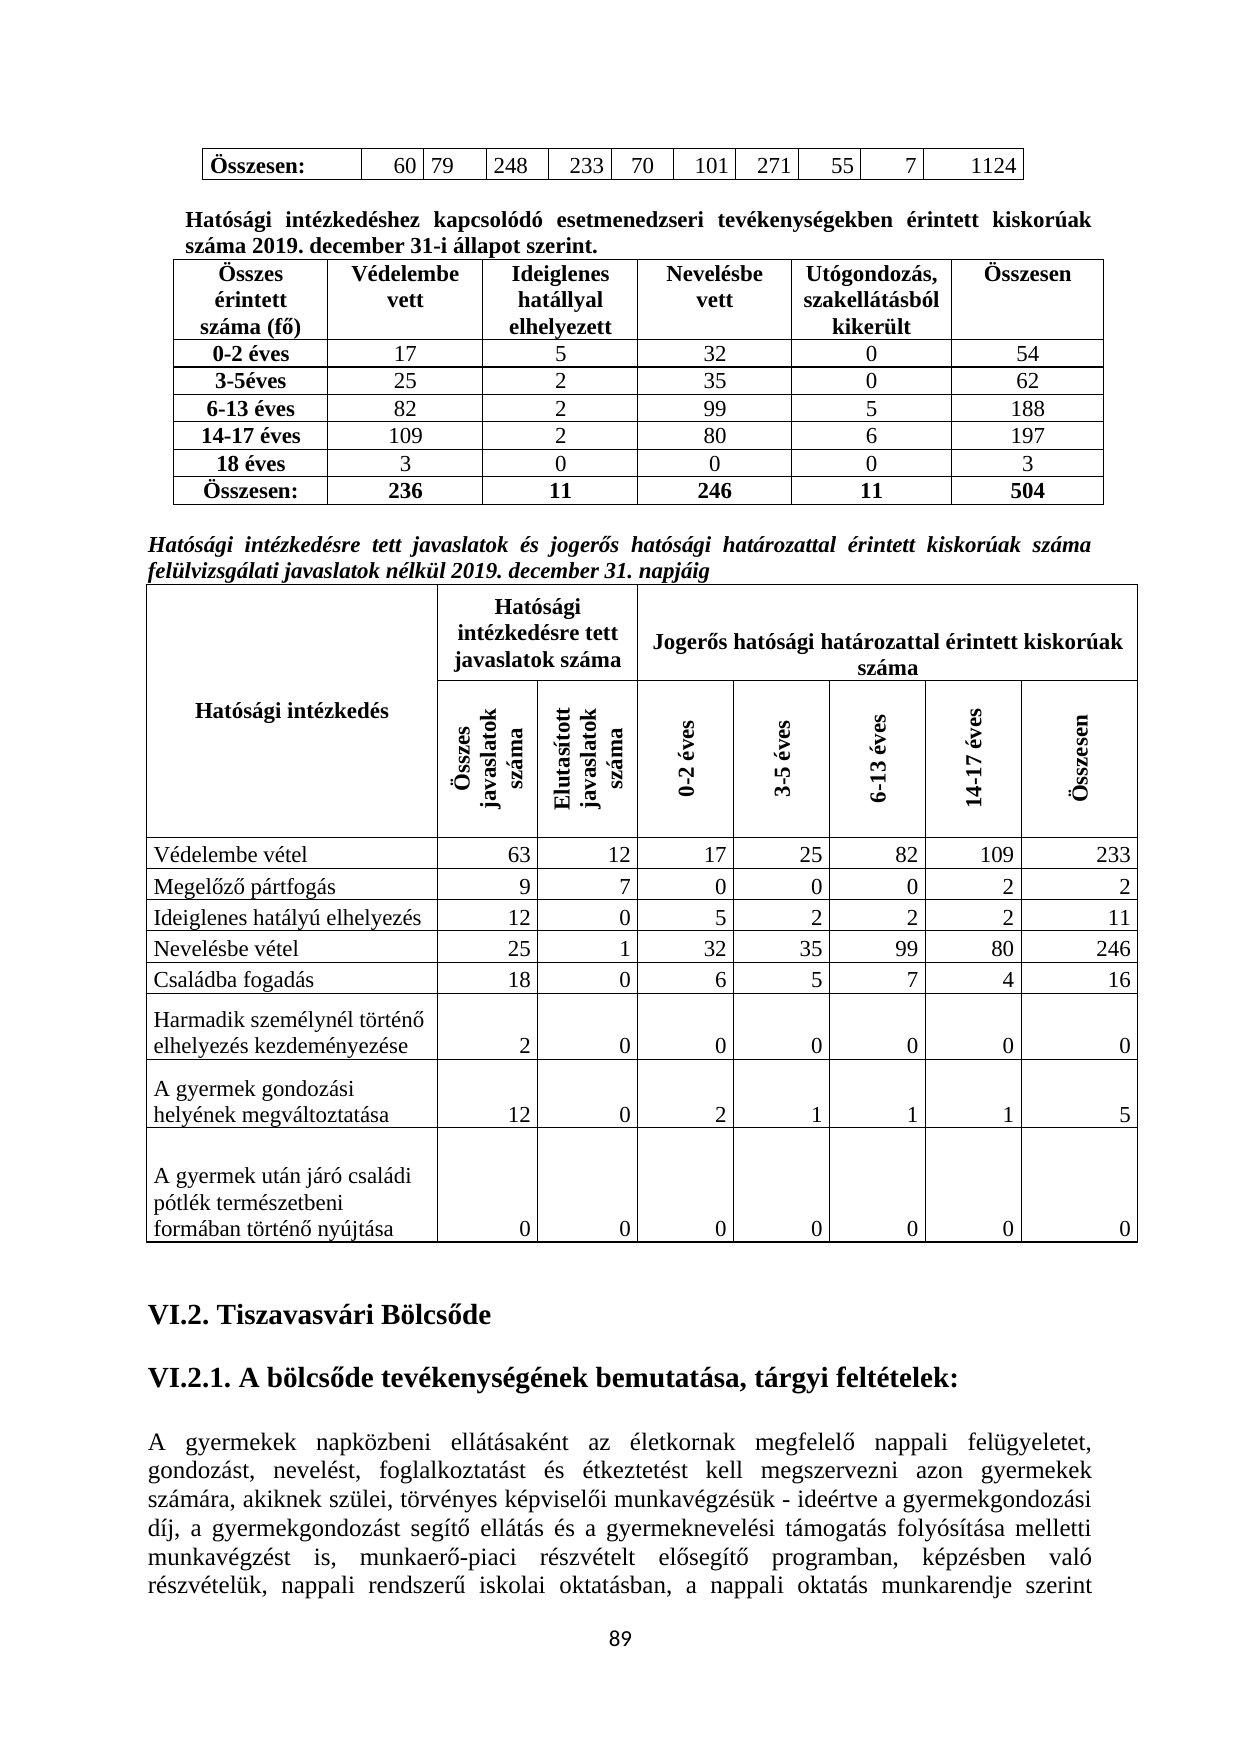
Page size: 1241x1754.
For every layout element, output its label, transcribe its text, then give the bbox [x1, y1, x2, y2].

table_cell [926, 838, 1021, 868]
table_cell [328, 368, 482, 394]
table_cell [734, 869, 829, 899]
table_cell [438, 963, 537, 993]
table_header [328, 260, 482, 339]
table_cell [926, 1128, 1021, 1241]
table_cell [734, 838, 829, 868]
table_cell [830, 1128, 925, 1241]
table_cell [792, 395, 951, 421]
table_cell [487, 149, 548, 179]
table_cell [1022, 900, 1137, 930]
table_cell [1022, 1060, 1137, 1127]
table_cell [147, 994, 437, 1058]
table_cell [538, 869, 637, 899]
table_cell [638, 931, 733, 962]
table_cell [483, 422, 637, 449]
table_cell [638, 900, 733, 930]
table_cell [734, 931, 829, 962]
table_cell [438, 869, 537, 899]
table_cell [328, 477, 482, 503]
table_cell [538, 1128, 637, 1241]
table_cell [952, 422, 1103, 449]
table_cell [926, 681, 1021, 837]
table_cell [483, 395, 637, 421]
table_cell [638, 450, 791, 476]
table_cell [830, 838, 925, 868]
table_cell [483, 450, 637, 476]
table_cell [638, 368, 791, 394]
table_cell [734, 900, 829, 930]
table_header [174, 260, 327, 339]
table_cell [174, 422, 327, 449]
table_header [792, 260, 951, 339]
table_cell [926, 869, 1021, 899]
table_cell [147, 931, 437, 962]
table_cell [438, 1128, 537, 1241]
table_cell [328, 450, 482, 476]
text Hatósági intézkedéshez kapcsolódó esetmenedzseri tevékenységekben érintett kiskorúak száma 2019. december 31-i állapot szerint. [185, 206, 1093, 259]
text VI.2. Tiszavasvári Bölcsőde [148, 1297, 1093, 1331]
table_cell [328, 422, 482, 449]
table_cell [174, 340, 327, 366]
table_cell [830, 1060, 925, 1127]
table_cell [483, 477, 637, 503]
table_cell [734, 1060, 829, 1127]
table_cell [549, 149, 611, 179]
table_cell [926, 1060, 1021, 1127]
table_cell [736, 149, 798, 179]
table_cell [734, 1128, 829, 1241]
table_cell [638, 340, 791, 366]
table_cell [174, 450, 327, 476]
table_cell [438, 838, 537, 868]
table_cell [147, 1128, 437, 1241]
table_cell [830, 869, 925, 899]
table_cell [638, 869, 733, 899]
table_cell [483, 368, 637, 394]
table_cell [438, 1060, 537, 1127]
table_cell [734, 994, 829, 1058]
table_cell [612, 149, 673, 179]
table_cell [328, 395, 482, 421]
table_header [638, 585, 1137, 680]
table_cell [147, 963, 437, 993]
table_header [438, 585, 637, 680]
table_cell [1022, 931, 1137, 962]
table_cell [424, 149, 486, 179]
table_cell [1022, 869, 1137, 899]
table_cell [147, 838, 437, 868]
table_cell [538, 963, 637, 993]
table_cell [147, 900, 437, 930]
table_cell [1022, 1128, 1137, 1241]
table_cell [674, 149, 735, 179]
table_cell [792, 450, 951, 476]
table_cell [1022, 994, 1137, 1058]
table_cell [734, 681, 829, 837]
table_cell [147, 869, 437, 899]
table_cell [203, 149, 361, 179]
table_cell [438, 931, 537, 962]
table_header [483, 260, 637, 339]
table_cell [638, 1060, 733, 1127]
text Hatósági intézkedésre tett javaslatok és jogerős hatósági határozattal érintett kiskorúak száma felülvizsgálati javaslatok nélkül 2019. december 31. napjáig [148, 531, 1093, 583]
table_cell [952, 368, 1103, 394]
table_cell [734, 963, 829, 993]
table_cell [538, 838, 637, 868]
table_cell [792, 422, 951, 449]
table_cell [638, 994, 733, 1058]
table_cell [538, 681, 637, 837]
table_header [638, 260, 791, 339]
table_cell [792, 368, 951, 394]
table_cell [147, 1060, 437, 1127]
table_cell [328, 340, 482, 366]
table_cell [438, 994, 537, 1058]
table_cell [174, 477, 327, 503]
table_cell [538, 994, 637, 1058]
text VI.2.1. A bölcsőde tevékenységének bemutatása, tárgyi feltételek: [148, 1360, 1093, 1393]
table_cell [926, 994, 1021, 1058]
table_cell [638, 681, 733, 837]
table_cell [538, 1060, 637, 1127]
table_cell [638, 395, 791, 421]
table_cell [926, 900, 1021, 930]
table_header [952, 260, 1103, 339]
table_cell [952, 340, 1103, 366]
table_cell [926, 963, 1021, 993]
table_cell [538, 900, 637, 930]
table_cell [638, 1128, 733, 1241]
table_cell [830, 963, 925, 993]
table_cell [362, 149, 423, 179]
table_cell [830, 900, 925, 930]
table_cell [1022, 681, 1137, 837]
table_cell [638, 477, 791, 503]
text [148, 1427, 1093, 1599]
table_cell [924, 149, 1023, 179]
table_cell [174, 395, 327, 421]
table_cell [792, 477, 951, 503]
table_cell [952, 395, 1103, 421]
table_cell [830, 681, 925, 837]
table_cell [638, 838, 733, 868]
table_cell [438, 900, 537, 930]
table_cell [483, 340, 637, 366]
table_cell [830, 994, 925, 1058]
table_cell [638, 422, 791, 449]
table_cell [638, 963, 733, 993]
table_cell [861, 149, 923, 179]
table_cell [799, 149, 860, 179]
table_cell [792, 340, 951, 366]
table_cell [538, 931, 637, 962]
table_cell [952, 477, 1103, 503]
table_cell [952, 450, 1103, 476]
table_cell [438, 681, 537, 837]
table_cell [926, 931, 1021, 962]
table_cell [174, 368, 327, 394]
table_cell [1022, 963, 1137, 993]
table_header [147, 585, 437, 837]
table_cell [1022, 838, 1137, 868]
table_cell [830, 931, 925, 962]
